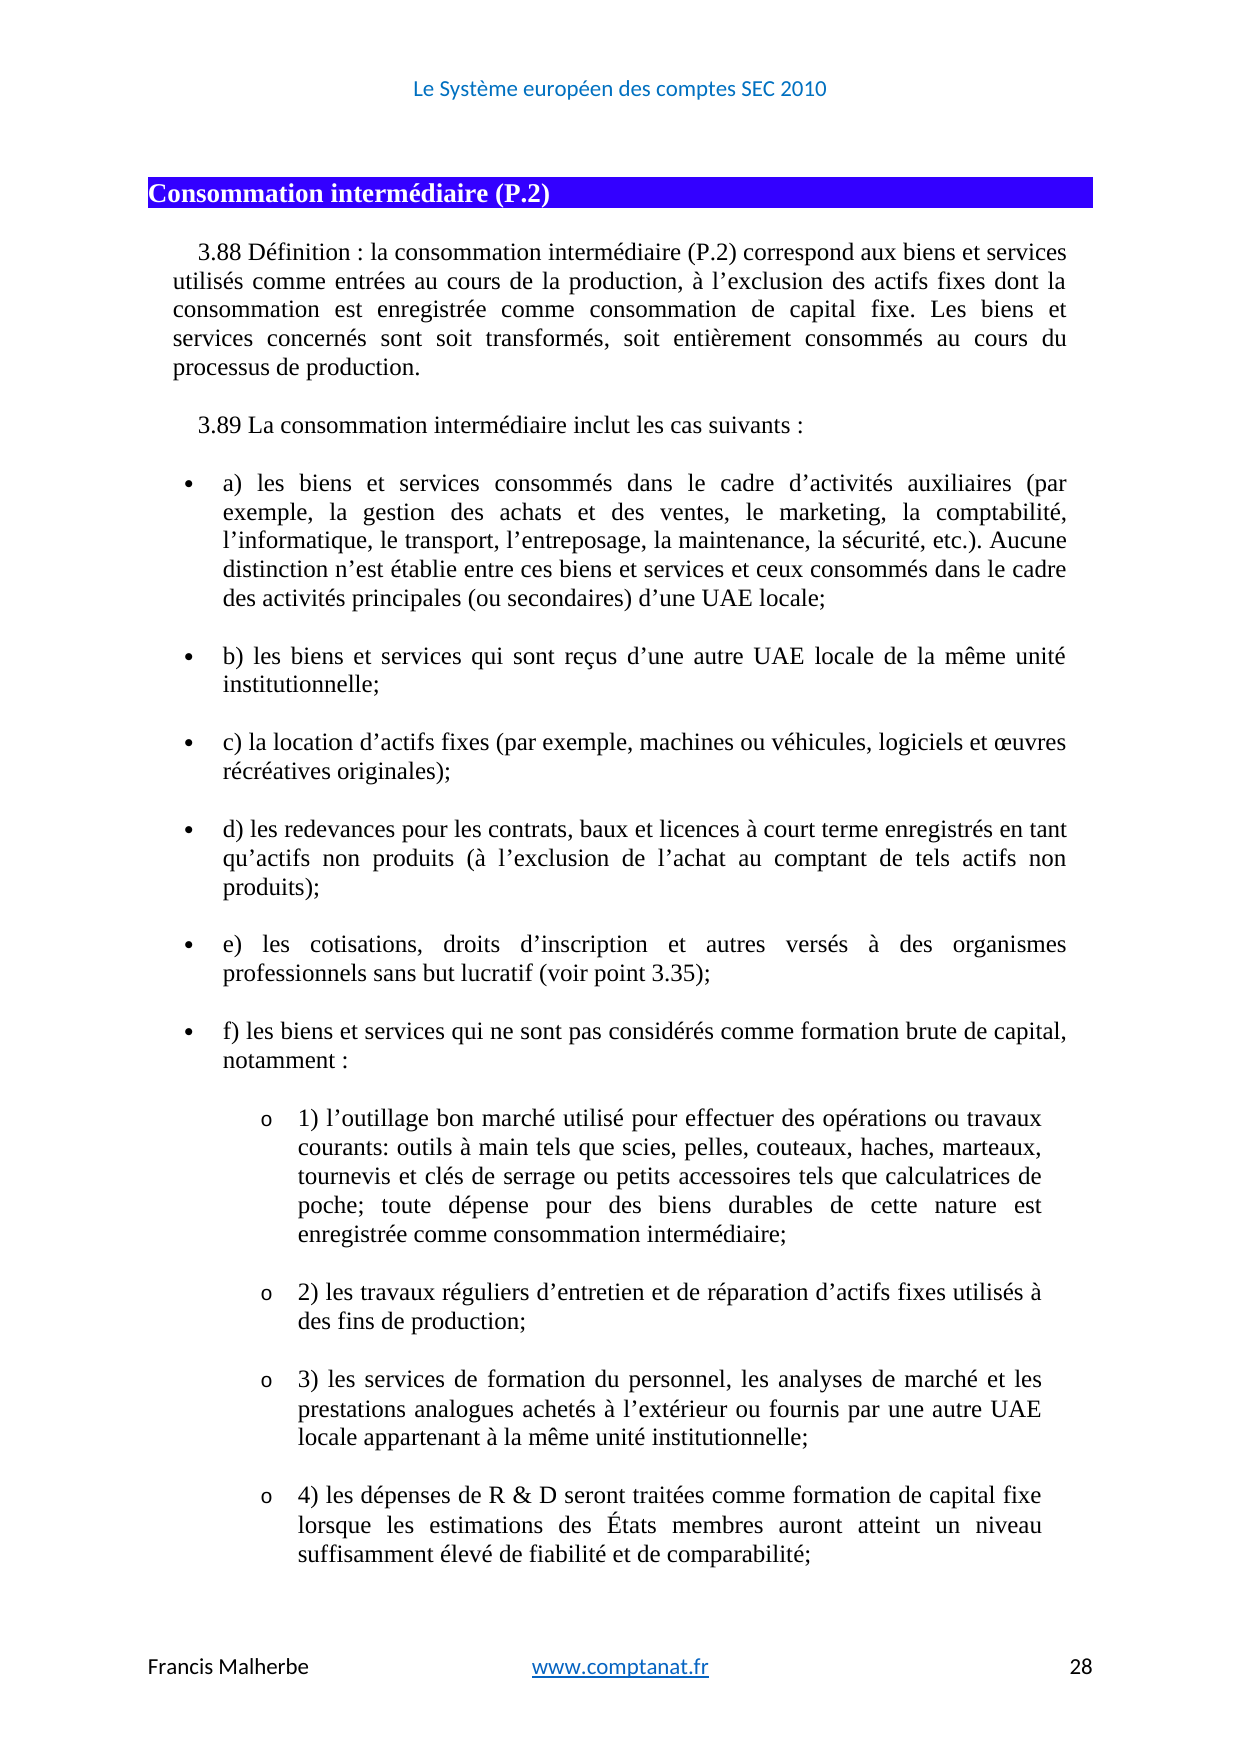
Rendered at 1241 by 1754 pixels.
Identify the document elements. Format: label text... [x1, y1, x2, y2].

list e) les cotisations, droits d’inscription et autres versés à des organismes professionnels sans but lucratif (voir point 3.35); [185, 929, 1068, 987]
list d) les redevances pour les contrats, baux et licences à court terme enregistrés en tant qu’actifs non produits (à l’exclusion de l’achat au comptant de tels actifs non produits); [185, 814, 1068, 900]
list f) les biens et services qui ne sont pas considérés comme formation brute de capital, notamment : [185, 1016, 1068, 1074]
subtitle Consommation intermédiaire (P.2) [148, 177, 1093, 208]
list a) les biens et services consommés dans le cadre d’activités auxiliaires (par exemple, la gestion des achats et des ventes, le marketing, la comptabilité, l’informatique, le transport, l’entreposage, la maintenance, la sécurité, etc.). Aucune distinction n’est établie entre ces biens et services et ceux consommés dans le cadre des activités principales (ou secondaires) d’une UAE locale; [185, 468, 1068, 612]
text 3.89 La consommation intermédiaire inclut les cas suivants : [173, 410, 1068, 439]
list 1) l’outillage bon marché utilisé pour effectuer des opérations ou travaux courants: outils à main tels que scies, pelles, couteaux, haches, marteaux, tournevis et clés de serrage ou petits accessoires tels que calculatrices de poche; toute dépense pour des biens durables de cette nature est enregistrée comme consommation intermédiaire; [260, 1103, 1043, 1247]
list 3) les services de formation du personnel, les analyses de marché et les prestations analogues achetés à l’extérieur ou fournis par une autre UAE locale appartenant à la même unité institutionnelle; [260, 1364, 1043, 1451]
list 2) les travaux réguliers d’entretien et de réparation d’actifs fixes utilisés à des fins de production; [260, 1277, 1043, 1335]
text 3.88 Définition : la consommation intermédiaire (P.2) correspond aux biens et services utilisés comme entrées au cours de la production, à l’exclusion des actifs fixes dont la consommation est enregistrée comme consommation de capital fixe. Les biens et services concernés sont soit transformés, soit entièrement consommés au cours du processus de production. [173, 237, 1068, 381]
list b) les biens et services qui sont reçus d’une autre UAE locale de la même unité institutionnelle; [185, 641, 1068, 698]
list c) la location d’actifs fixes (par exemple, machines ou véhicules, logiciels et œuvres récréatives originales); [185, 727, 1068, 785]
list 4) les dépenses de R & D seront traitées comme formation de capital fixe lorsque les estimations des États membres auront atteint un niveau suffisamment élevé de fiabilité et de comparabilité; [260, 1480, 1043, 1567]
